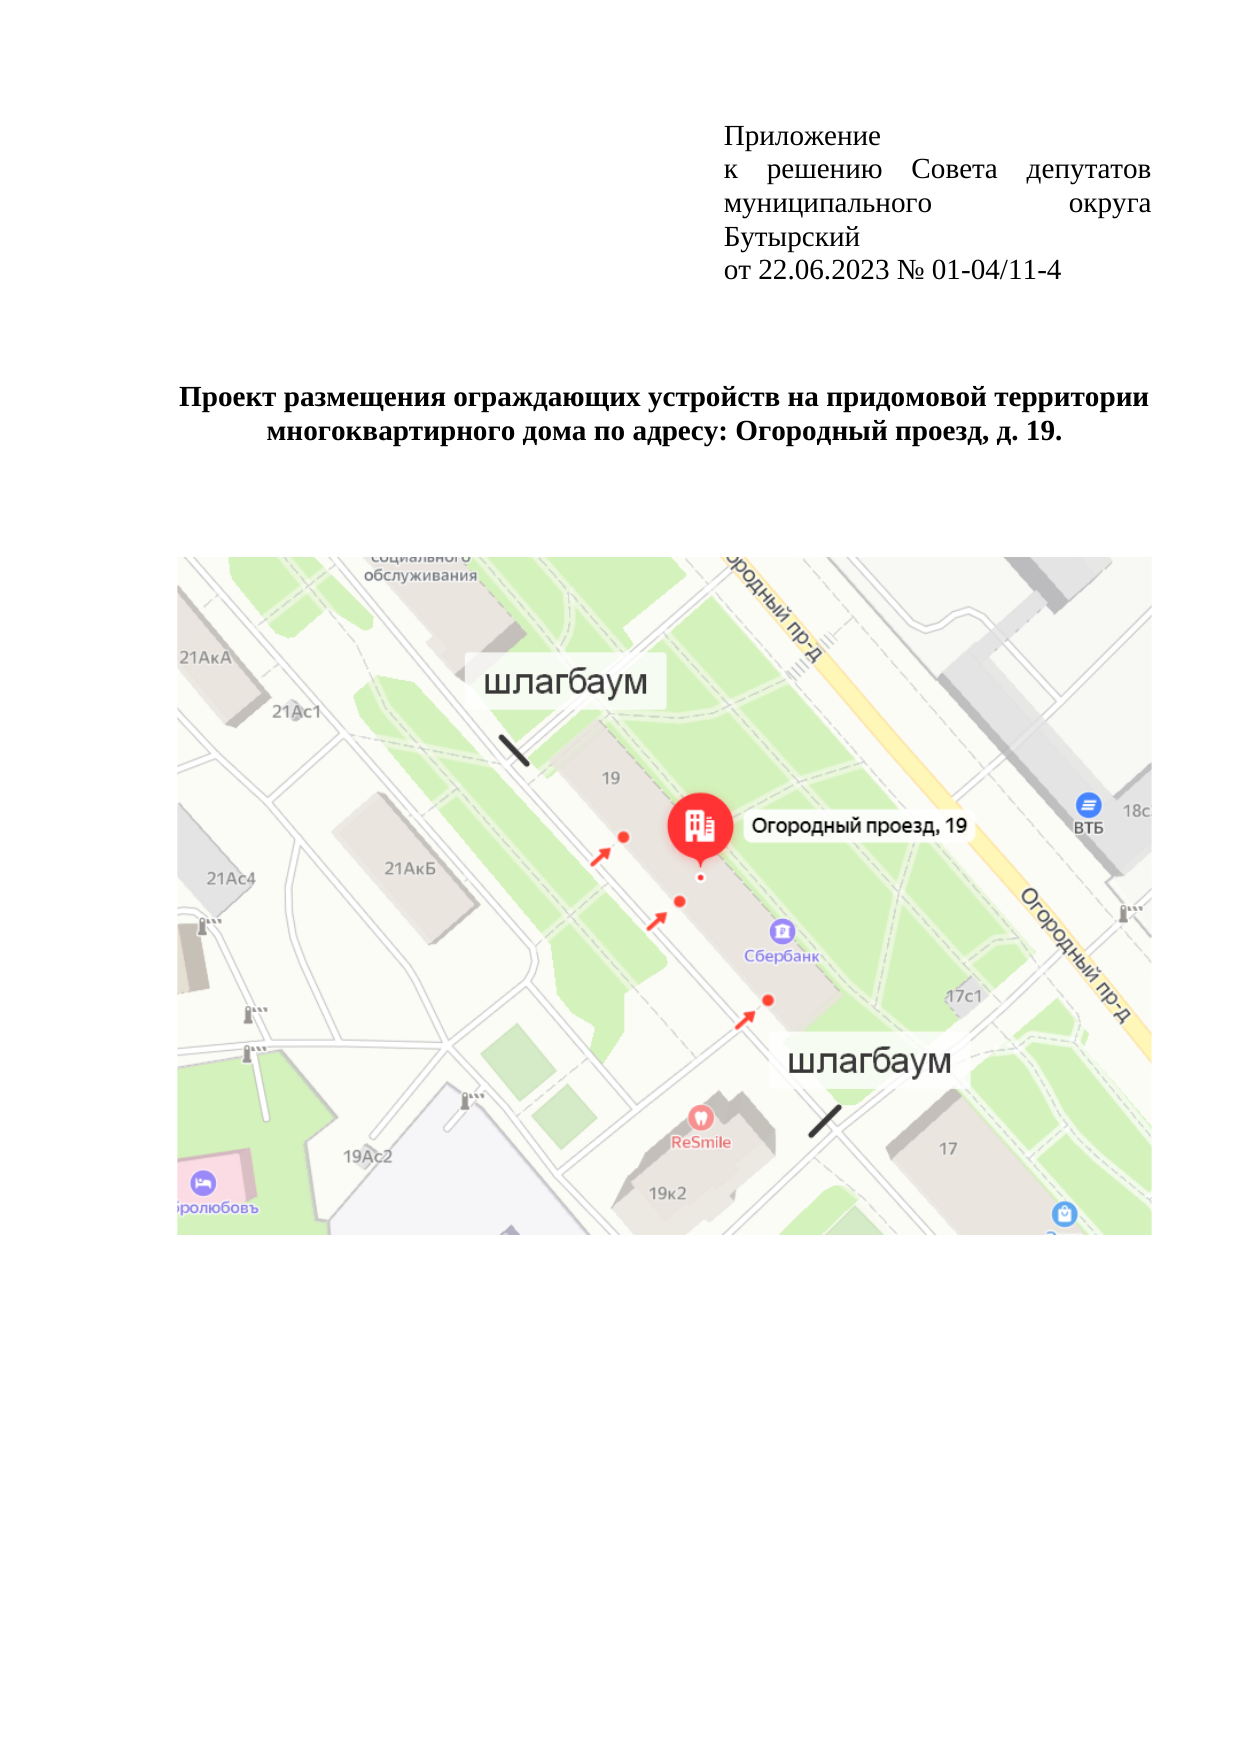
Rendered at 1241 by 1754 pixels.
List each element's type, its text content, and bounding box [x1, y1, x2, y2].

picture [177, 557, 1152, 1235]
text к решению Совета депутатов муниципального округа Бутырский [723, 152, 1152, 252]
text от 22.06.2023 № 01-04/11-4 [723, 252, 1152, 286]
text Приложение [723, 118, 1152, 152]
list Проект размещения ограждающих устройств на придомовой территории многоквартирного дома по адресу: Огородный проезд, д. 19. [177, 379, 1152, 446]
